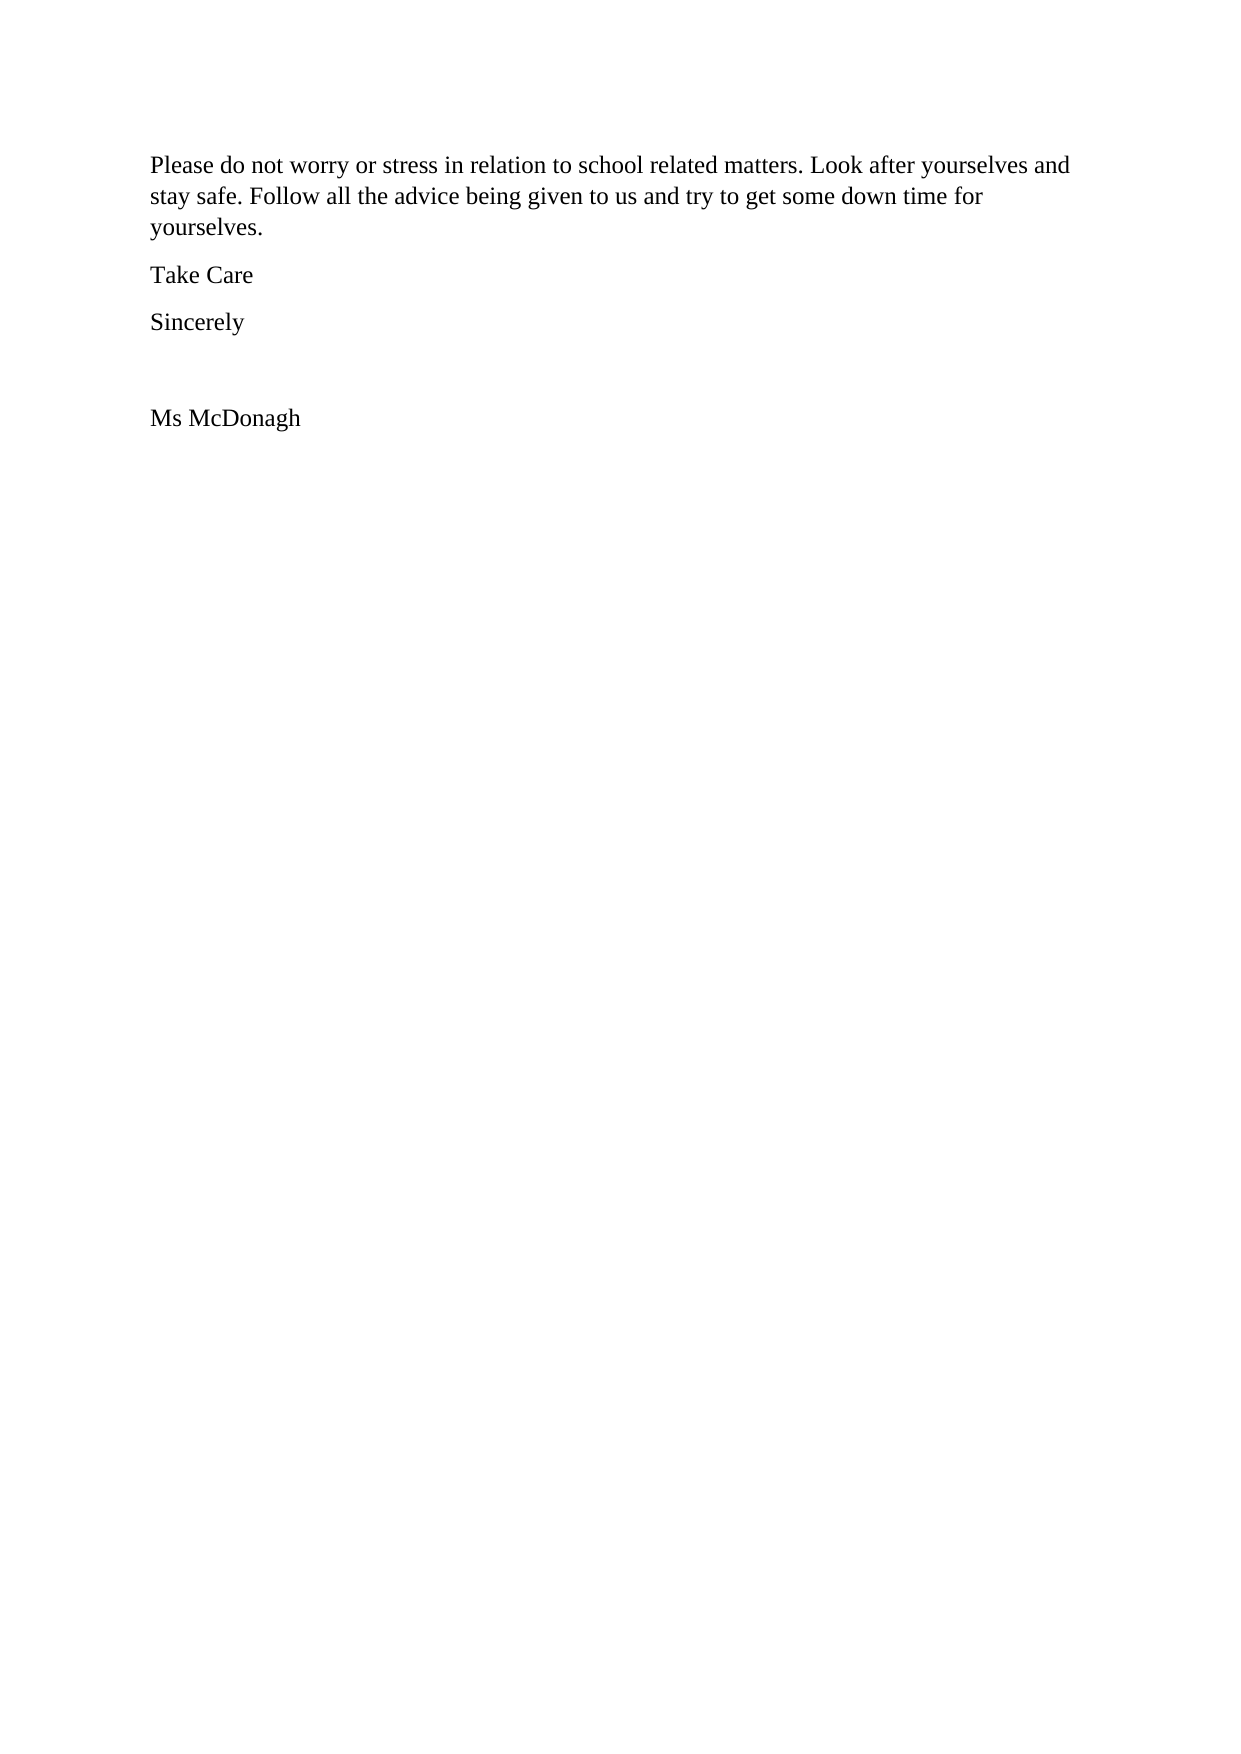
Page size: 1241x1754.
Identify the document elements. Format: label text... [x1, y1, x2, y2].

text Sincerely [150, 307, 1090, 336]
text Take Care [150, 260, 1090, 288]
text Please do not worry or stress in relation to school related matters. Look after yourselves and stay safe. Follow all the advice being given to us and try to get some down time for yourselves. [150, 150, 1090, 241]
text Ms McDonagh [150, 403, 1090, 432]
